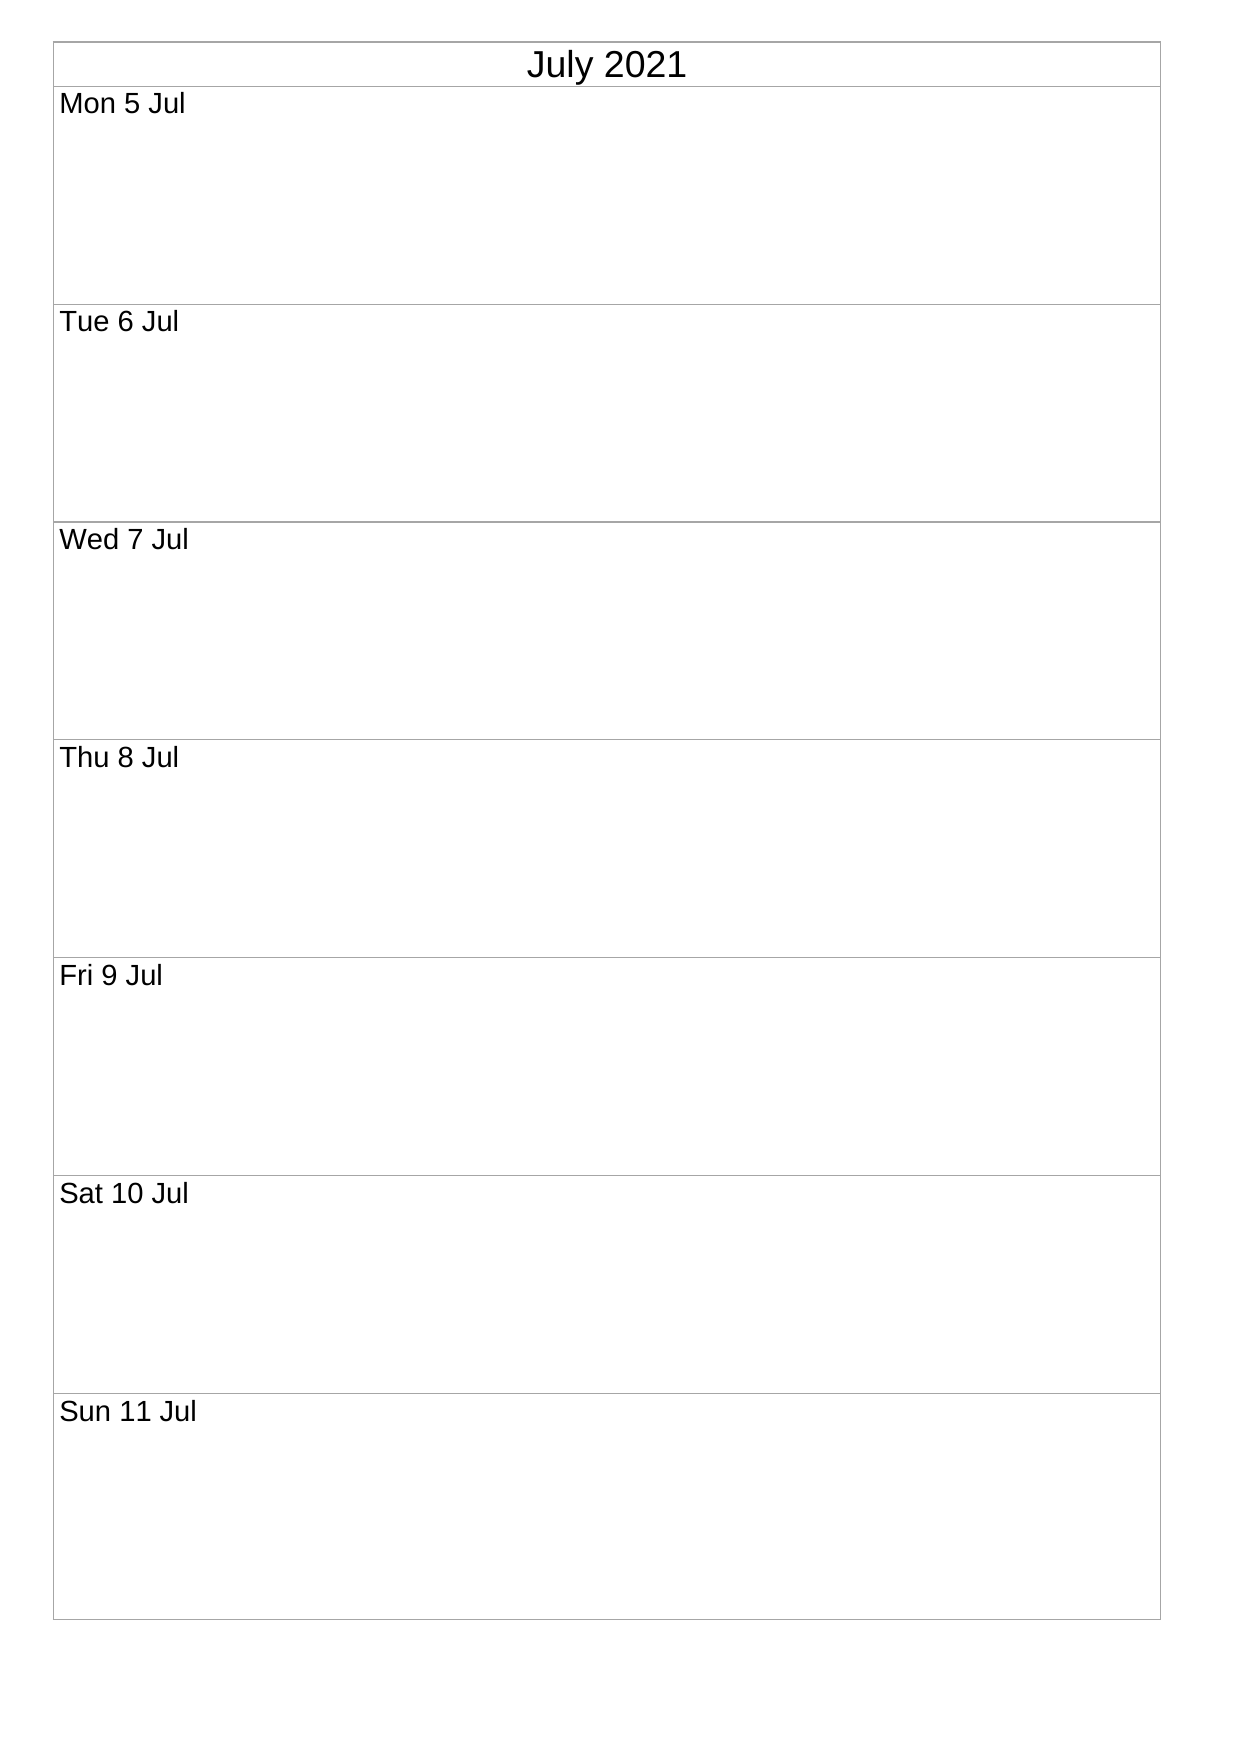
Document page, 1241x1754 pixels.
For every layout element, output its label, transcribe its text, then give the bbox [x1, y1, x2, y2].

table_cell Sat 10 Jul [54, 1176, 1160, 1393]
table_cell Thu 8 Jul [54, 740, 1160, 957]
table_cell Sun 11 Jul [54, 1394, 1160, 1619]
table_cell Tue 6 Jul [54, 305, 1160, 521]
table_cell Fri 9 Jul [54, 958, 1160, 1175]
table_cell Mon 5 Jul [54, 87, 1160, 303]
table_cell Wed 7 Jul [54, 523, 1160, 739]
table_header July 2021 [54, 43, 1160, 86]
